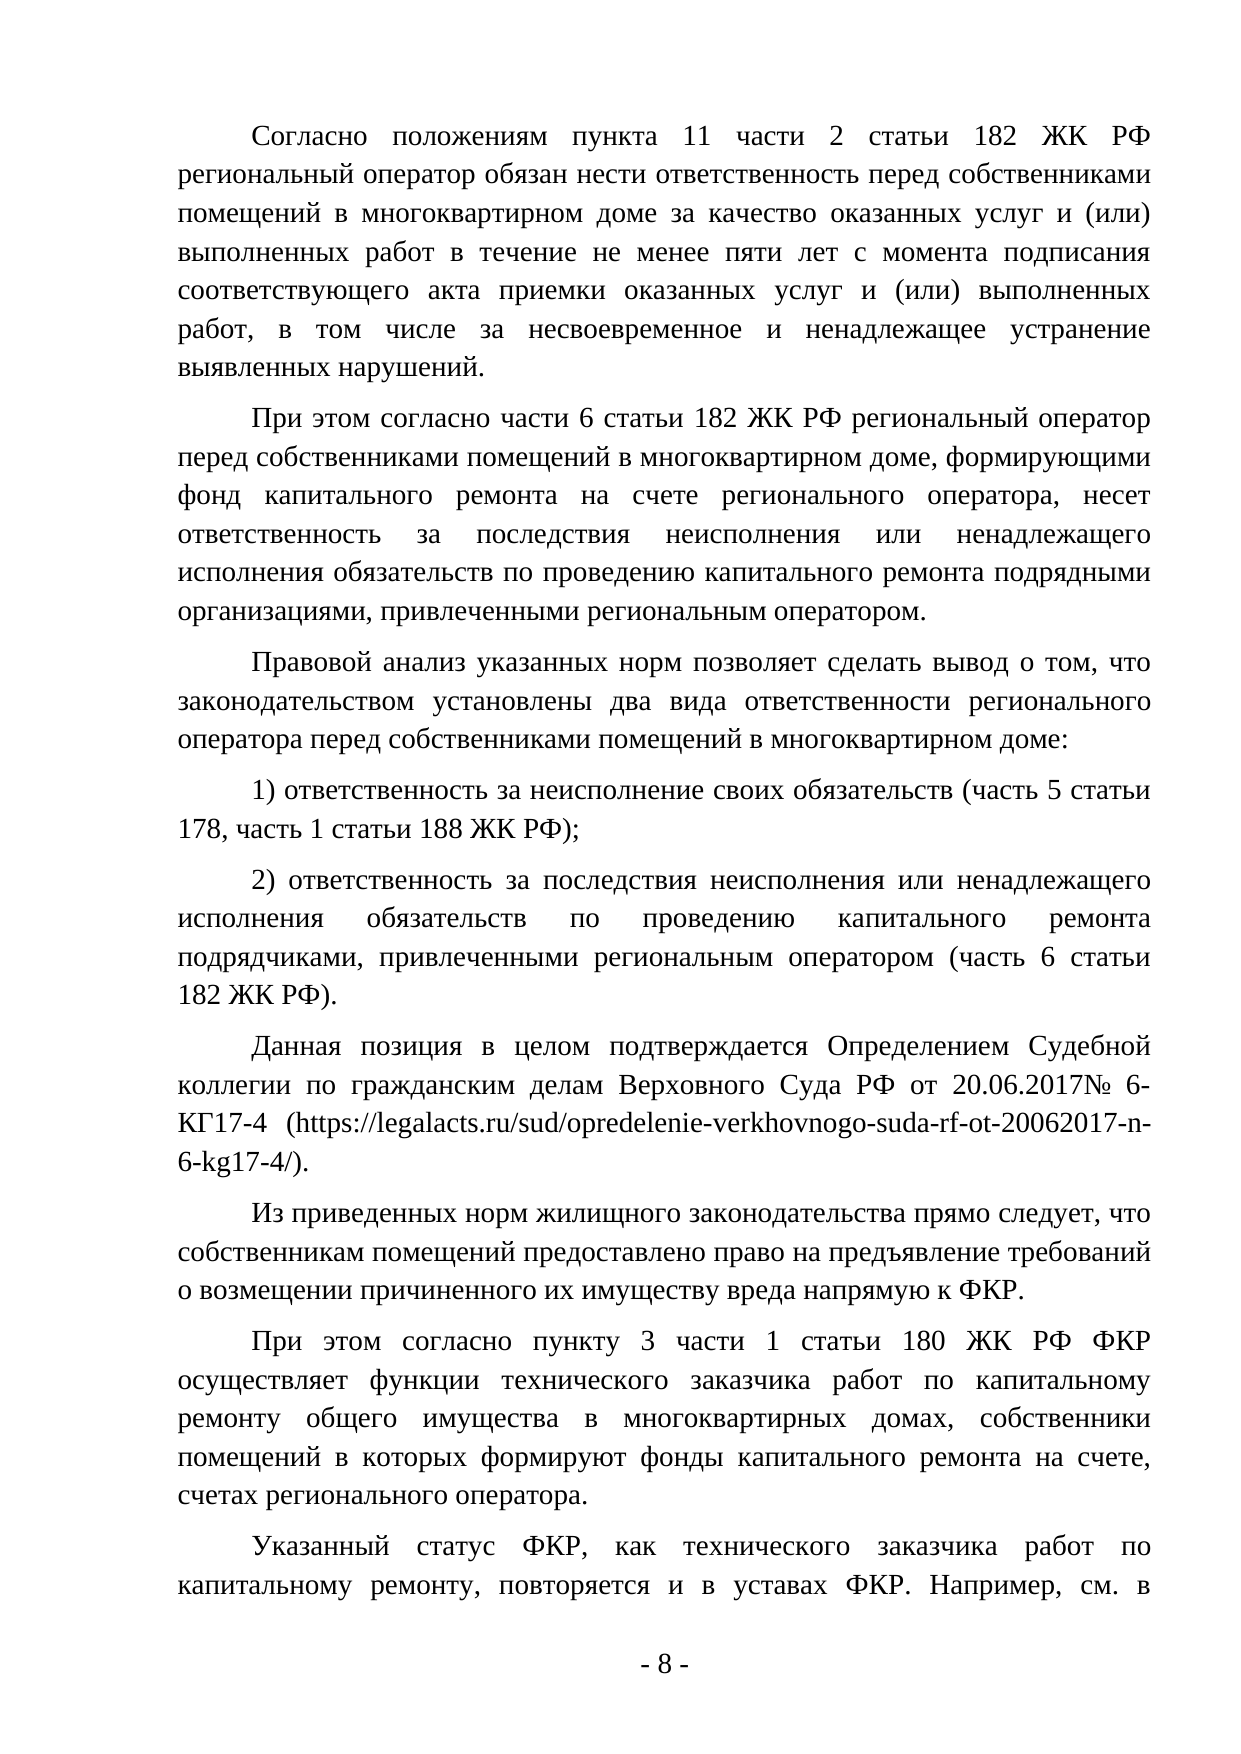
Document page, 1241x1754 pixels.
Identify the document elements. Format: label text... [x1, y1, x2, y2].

text 1) ответственность за неисполнение своих обязательств (часть 5 статьи 178, часть 1 статьи 188 ЖК РФ); [177, 772, 1152, 844]
text Из приведенных норм жилищного законодательства прямо следует, что собственникам помещений предоставлено право на предъявление требований о возмещении причиненного их имуществу вреда напрямую к ФКР. [177, 1195, 1152, 1306]
text При этом согласно пункту 3 части 1 статьи 180 ЖК РФ ФКР осуществляет функции технического заказчика работ по капитальному ремонту общего имущества в многоквартирных домах, собственники помещений в которых формируют фонды капитального ремонта на счете, счетах регионального оператора. [177, 1323, 1152, 1511]
text Правовой анализ указанных норм позволяет сделать вывод о том, что законодательством установлены два вида ответственности регионального оператора перед собственниками помещений в многоквартирном доме: [177, 644, 1152, 755]
text При этом согласно части 6 статьи 182 ЖК РФ региональный оператор перед собственниками помещений в многоквартирном доме, формирующими фонд капитального ремонта на счете регионального оператора, несет ответственность за последствия неисполнения или ненадлежащего исполнения обязательств по проведению капитального ремонта подрядными организациями, привлеченными региональным оператором. [177, 400, 1152, 627]
text 2) ответственность за последствия неисполнения или ненадлежащего исполнения обязательств по проведению капитального ремонта подрядчиками, привлеченными региональным оператором (часть 6 статьи 182 ЖК РФ). [177, 862, 1152, 1011]
text Согласно положениям пункта 11 части 2 статьи 182 ЖК РФ региональный оператор обязан нести ответственность перед собственниками помещений в многоквартирном доме за качество оказанных услуг и (или) выполненных работ в течение не менее пяти лет с момента подписания соответствующего акта приемки оказанных услуг и (или) выполненных работ, в том числе за несвоевременное и ненадлежащее устранение выявленных нарушений. [177, 118, 1152, 383]
text Данная позиция в целом подтверждается Определением Судебной коллегии по гражданским делам Верховного Суда РФ от 20.06.2017№ 6-КГ17-4 (https://legalacts.ru/sud/opredelenie-verkhovnogo-suda-rf-ot-20062017-n-6-kg17-4/). [177, 1028, 1152, 1178]
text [177, 1528, 1152, 1601]
